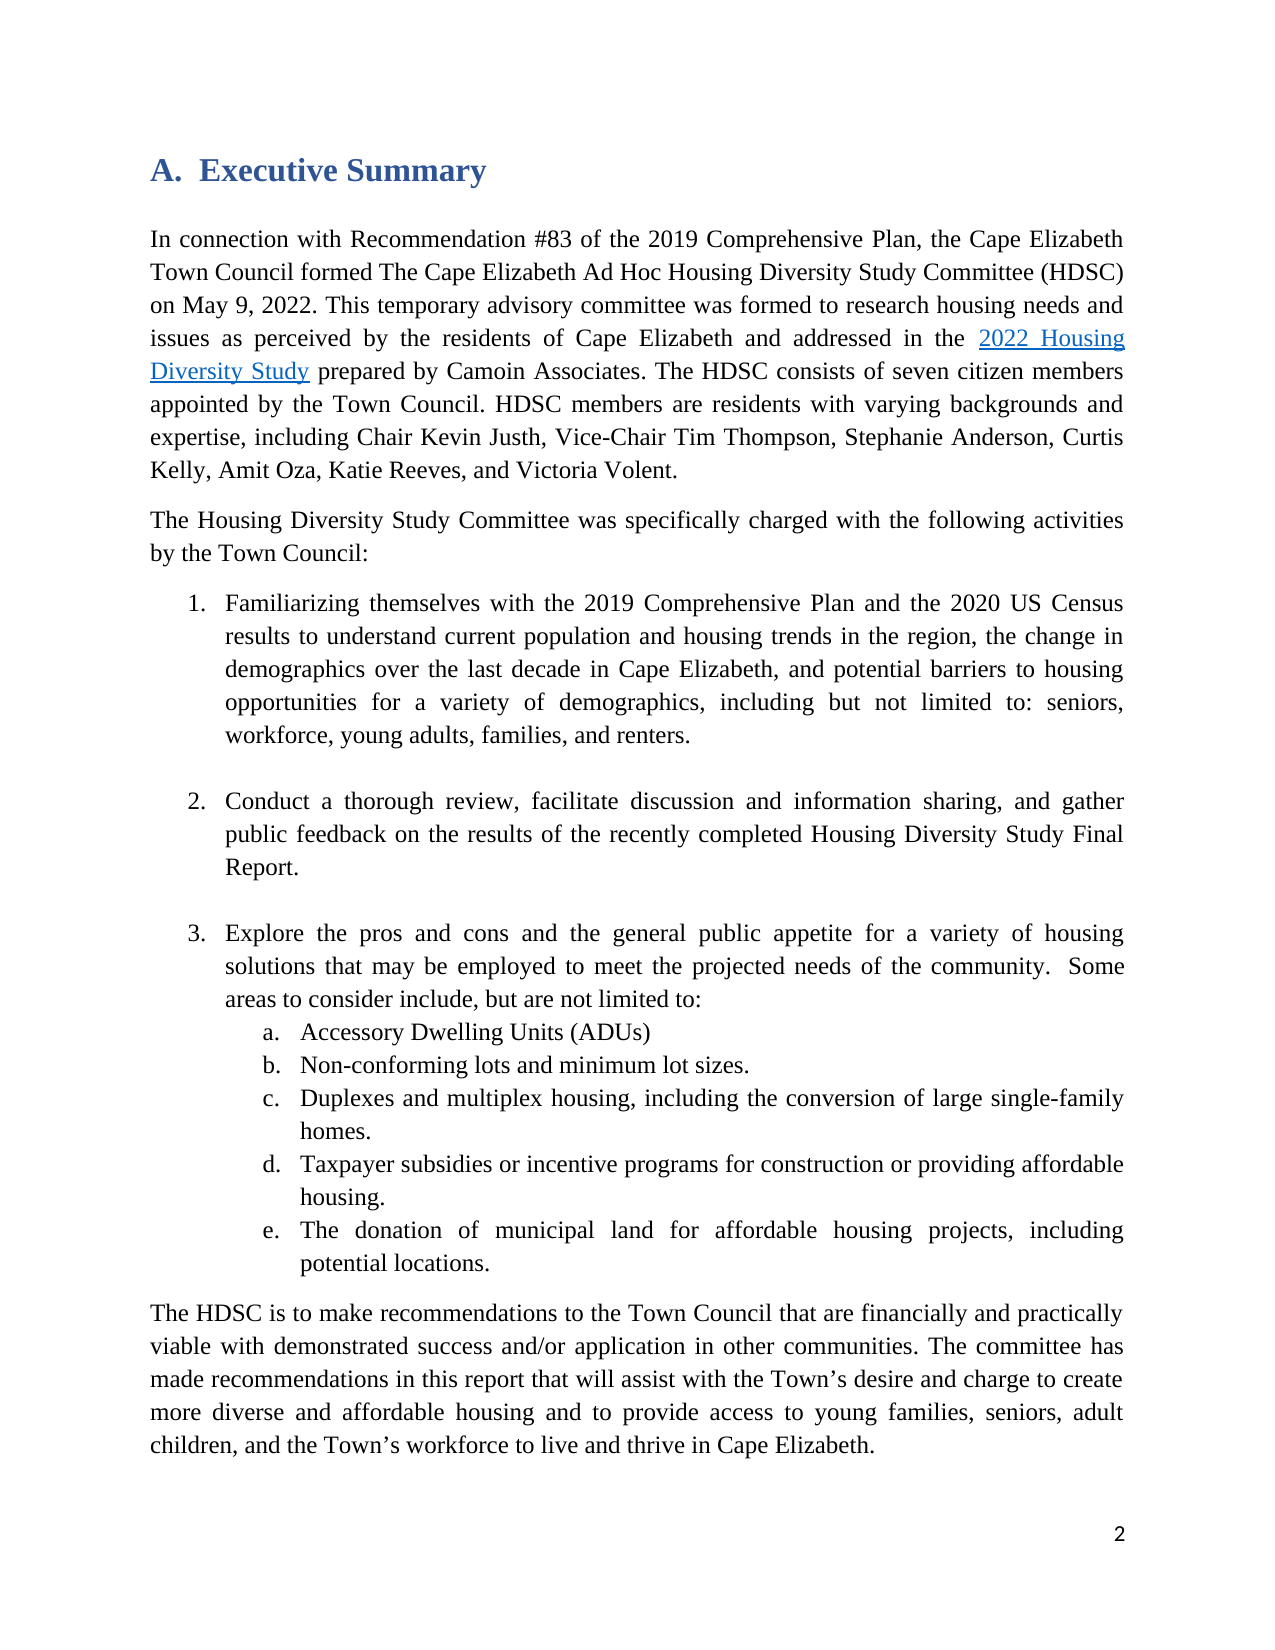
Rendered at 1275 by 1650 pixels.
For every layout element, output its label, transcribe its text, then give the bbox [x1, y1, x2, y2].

list Familiarizing themselves with the 2019 Comprehensive Plan and the 2020 US Census results to understand current population and housing trends in the region, the change in demographics over the last decade in Cape Elizabeth, and potential barriers to housing opportunities for a variety of demographics, including but not limited to: seniors, workforce, young adults, families, and renters. [187, 588, 1125, 749]
list Taxpayer subsidies or incentive programs for construction or providing affordable housing. [262, 1149, 1125, 1211]
text The Housing Diversity Study Committee was specifically charged with the following activities by the Town Council: [150, 505, 1125, 567]
list Duplexes and multiplex housing, including the conversion of large single-family homes. [262, 1083, 1125, 1145]
text The HDSC is to make recommendations to the Town Council that are financially and practically viable with demonstrated success and/or application in other communities. The committee has made recommendations in this report that will assist with the Town’s desire and charge to create more diverse and affordable housing and to provide access to young families, seniors, adult children, and the Town’s workforce to live and thrive in Cape Elizabeth. [150, 1298, 1125, 1459]
list Conduct a thorough review, facilitate discussion and information sharing, and gather public feedback on the results of the recently completed Housing Diversity Study Final Report. [187, 786, 1125, 881]
list Non-conforming lots and minimum lot sizes. [262, 1050, 1125, 1079]
text In connection with Recommendation #83 of the 2019 Comprehensive Plan, the Cape Elizabeth Town Council formed The Cape Elizabeth Ad Hoc Housing Diversity Study Committee (HDSC) on May 9, 2022. This temporary advisory committee was formed to research housing needs and issues as perceived by the residents of Cape Elizabeth and addressed in the 2022 Housing Diversity Study prepared by Camoin Associates. The HDSC consists of seven citizen members appointed by the Town Council. HDSC members are residents with varying backgrounds and expertise, including Chair Kevin Justh, Vice-Chair Tim Thompson, Stephanie Anderson, Curtis Kelly, Amit Oza, Katie Reeves, and Victoria Volent. [150, 224, 1125, 484]
subtitle A. Executive Summary [150, 150, 1125, 188]
list Accessory Dwelling Units (ADUs) [262, 1017, 1125, 1046]
list The donation of municipal land for affordable housing projects, including potential locations. [262, 1215, 1125, 1277]
list Explore the pros and cons and the general public appetite for a variety of housing solutions that may be employed to meet the projected needs of the community. Some areas to consider include, but are not limited to: [187, 918, 1125, 1013]
